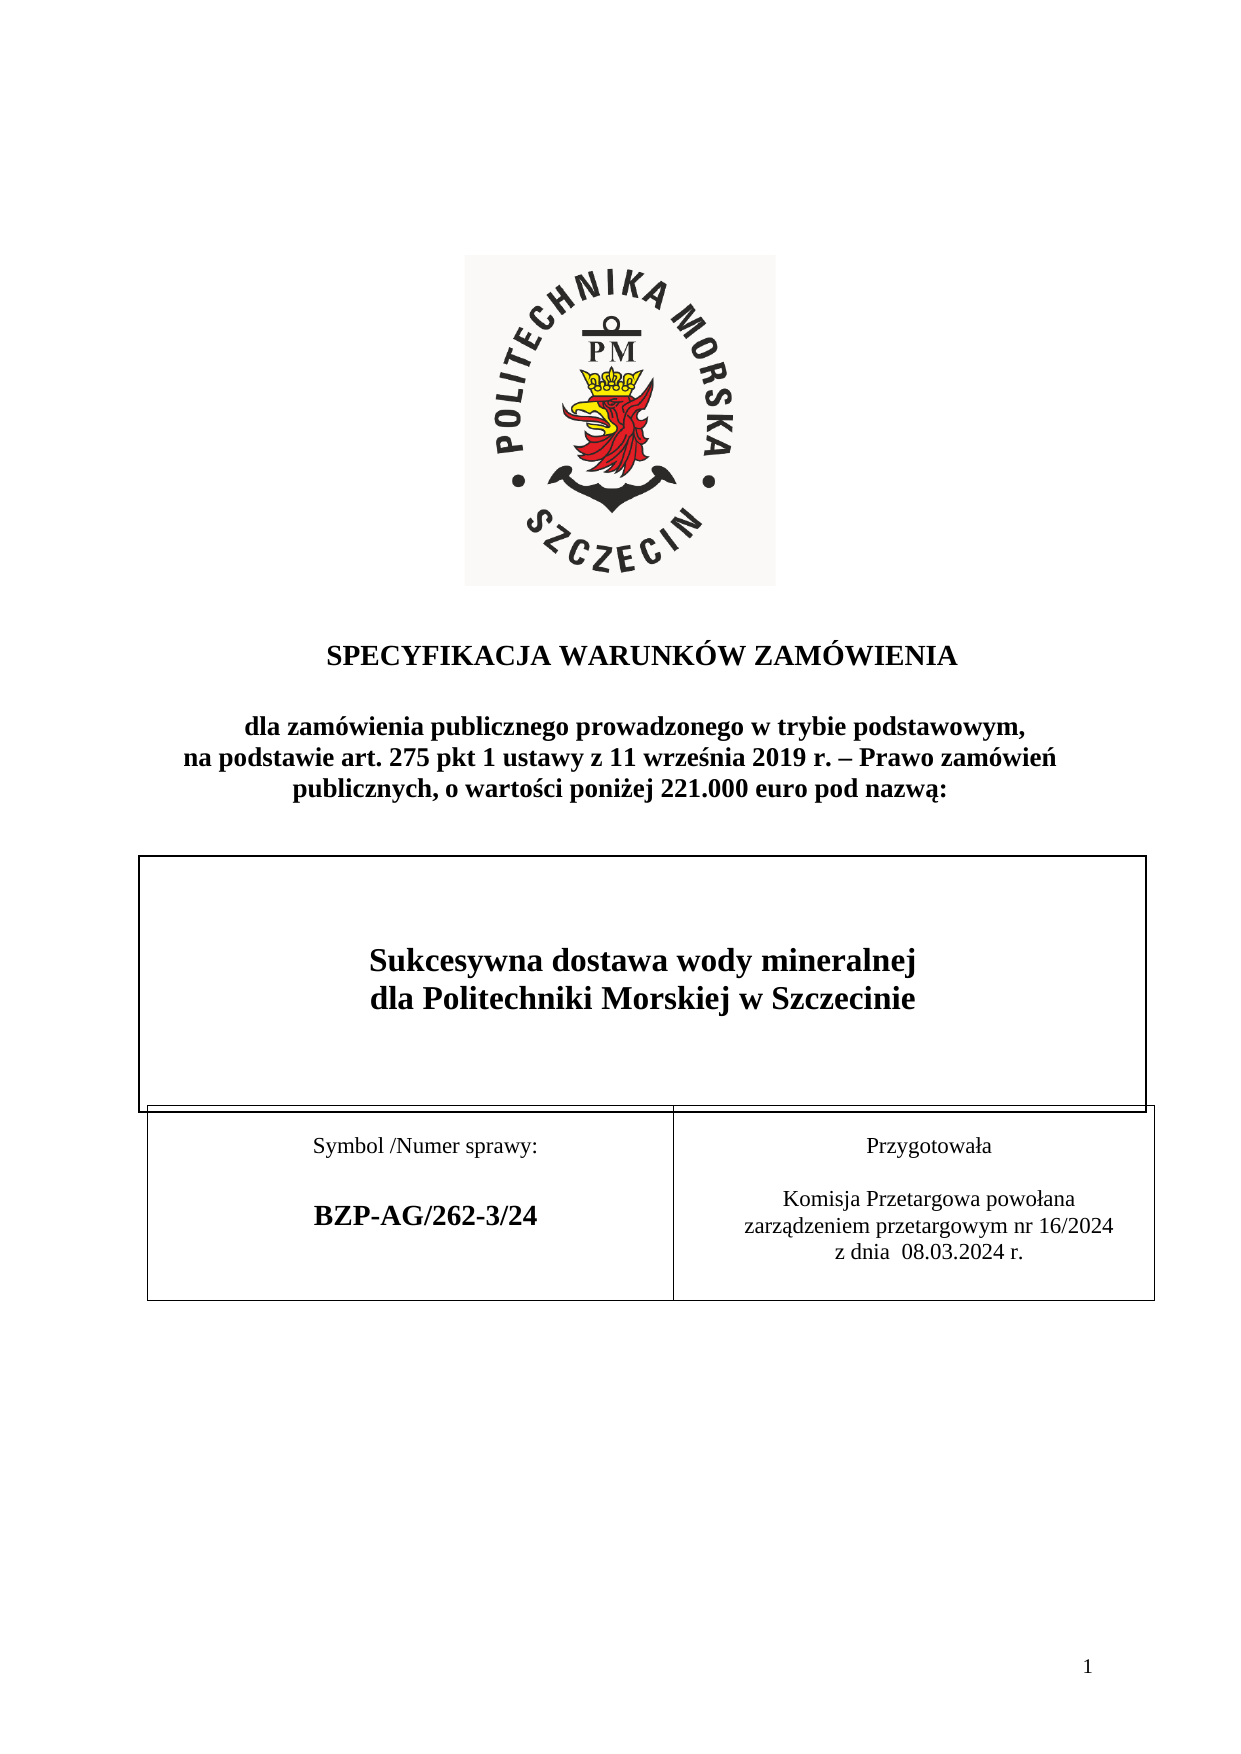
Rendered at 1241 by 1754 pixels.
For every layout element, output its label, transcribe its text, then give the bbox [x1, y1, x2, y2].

picture [464, 255, 776, 586]
text dla zamówienia publicznego prowadzonego w trybie podstawowym, na podstawie art. 275 pkt 1 ustawy z 11 września 2019 r. – Prawo zamówień publicznych, o wartości poniżej 221.000 euro pod nazwą: [148, 710, 1093, 804]
table_header Symbol /Numer sprawy: BZP-AG/262-3/24 [148, 1113, 673, 1300]
table_header Przygotowała Komisja Przetargowa powołana zarządzeniem przetargowym nr 16/2024 z dnia 08.03.2024 r. [674, 1106, 1154, 1300]
text SPECYFIKACJA WARUNKÓW ZAMÓWIENIA [148, 638, 1093, 671]
